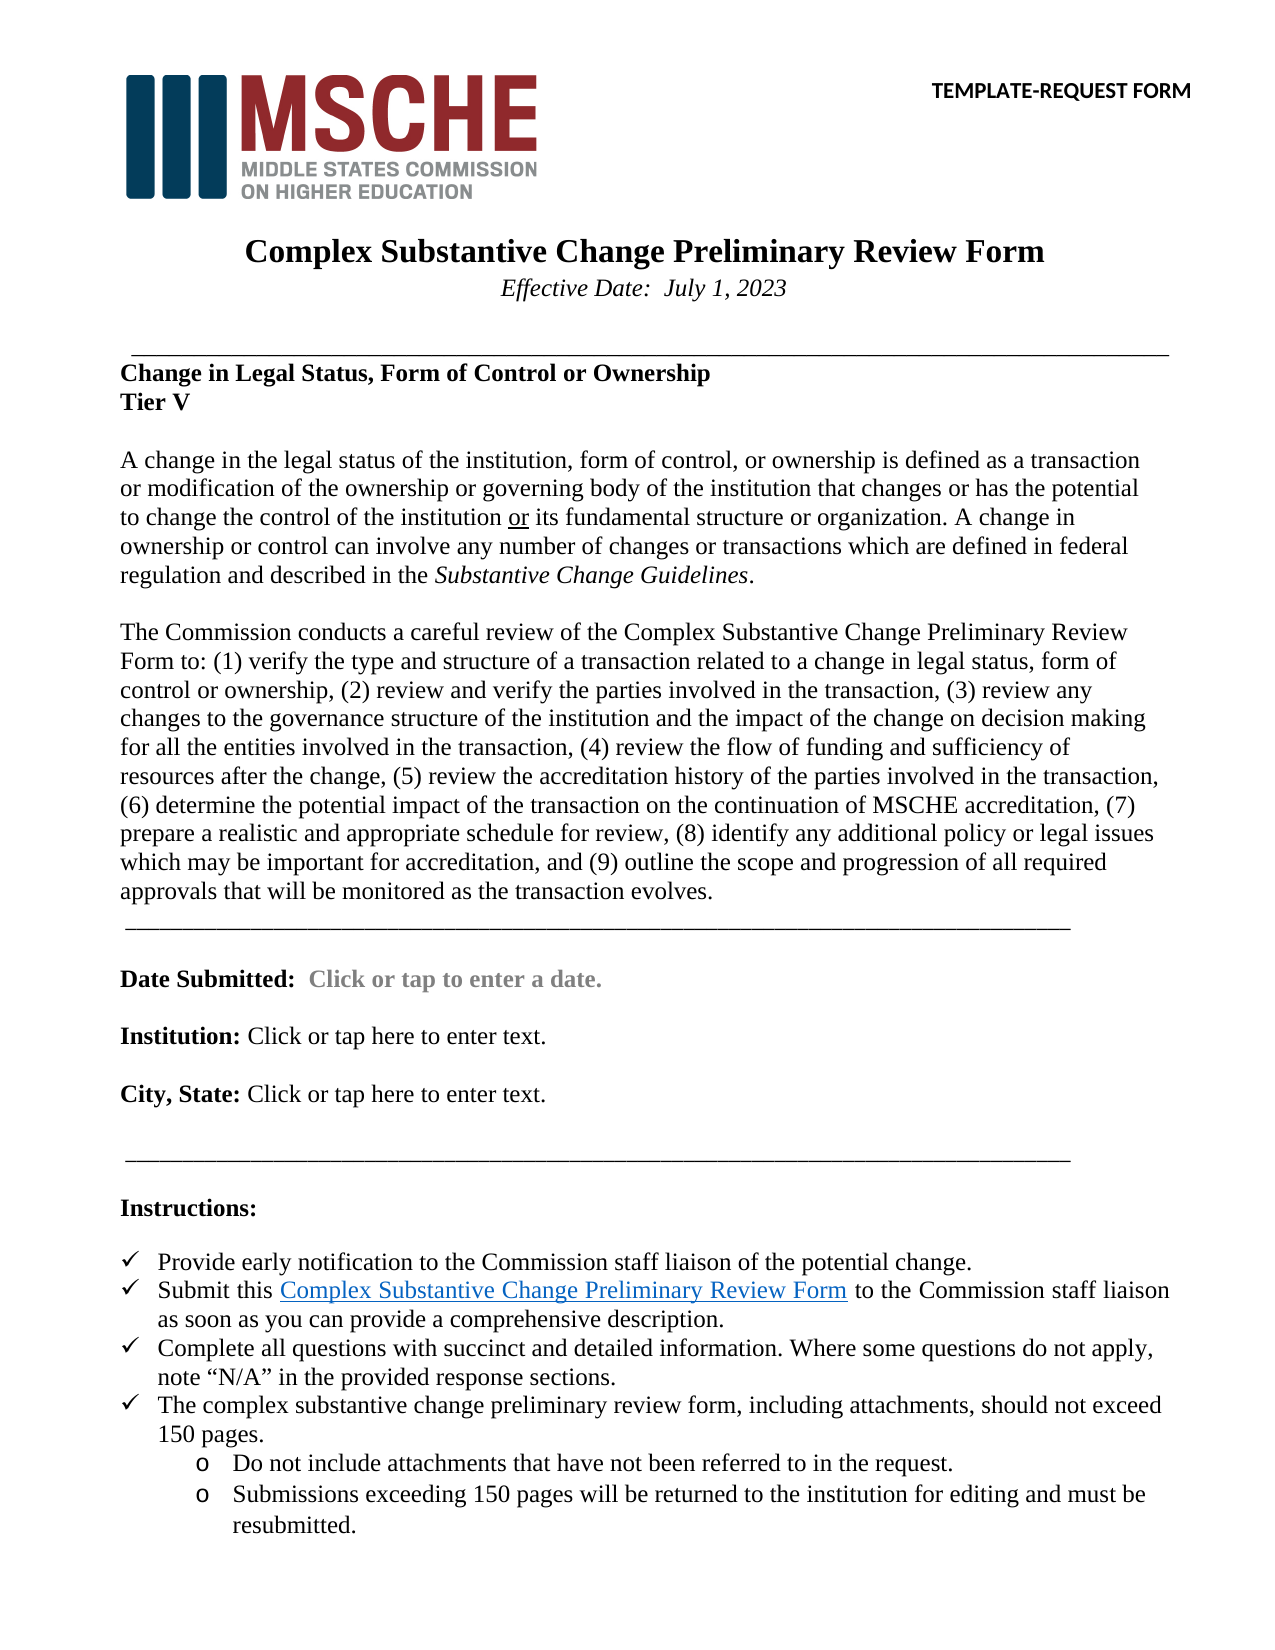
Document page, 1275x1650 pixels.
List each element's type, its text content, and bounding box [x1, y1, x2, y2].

text ___________________________________________________________________________________ [120, 330, 1170, 358]
text Institution: [120, 1021, 1170, 1050]
text City, State: [120, 1079, 1170, 1108]
text Tier V [120, 387, 1170, 416]
text Complex Substantive Change Preliminary Review Form [120, 231, 1169, 270]
list Submit this Complex Substantive Change Preliminary Review Form to the Commission staff liaison as soon as you can provide a comprehensive description. [120, 1276, 1170, 1333]
text Instructions: [120, 1193, 1170, 1222]
text Effective Date: July 1, 2023 [120, 273, 1169, 301]
text ___________________________________________________________________________________ [120, 1137, 1170, 1165]
text The Commission conducts a careful review of the Complex Substantive Change Preliminary Review Form to: (1) verify the type and structure of a transaction related to a change in legal status, form of control or ownership, (2) review and verify the parties involved in the transaction, (3) review any changes to the governance structure of the institution and the impact of the change on decision making for all the entities involved in the transaction, (4) review the flow of funding and sufficiency of resources after the change, (5) review the accreditation history of the parties involved in the transaction, (6) determine the potential impact of the transaction on the continuation of MSCHE accreditation, (7) prepare a realistic and appropriate schedule for review, (8) identify any additional policy or legal issues which may be important for accreditation, and (9) outline the scope and progression of all required approvals that will be monitored as the transaction evolves. [120, 617, 1170, 905]
picture [153, 75, 164, 199]
picture [188, 75, 201, 199]
text A change in the legal status of the institution, form of control, or ownership is defined as a transaction or modification of the ownership or governing body of the institution that changes or has the potential to change the control of the institution or its fundamental structure or organization. A change in ownership or control can involve any number of changes or transactions which are defined in federal regulation and described in the Substantive Change Guidelines. [120, 445, 1144, 588]
text ___________________________________________________________________________________ [120, 905, 1170, 933]
list Provide early notification to the Commission staff liaison of the potential change. [120, 1247, 1170, 1276]
text Date Submitted: [120, 964, 1170, 992]
list Complete all questions with succinct and detailed information. Where some questions do not apply, note “N/A” in the provided response sections. [120, 1333, 1170, 1391]
text Change in Legal Status, Form of Control or Ownership [120, 358, 1170, 387]
list The complex substantive change preliminary review form, including attachments, should not exceed 150 pages. [120, 1391, 1170, 1448]
list Submissions exceeding 150 pages will be returned to the institution for editing and must be resubmitted. [195, 1479, 1170, 1538]
picture [225, 75, 537, 199]
list Do not include attachments that have not been referred to in the request. [195, 1448, 1170, 1479]
